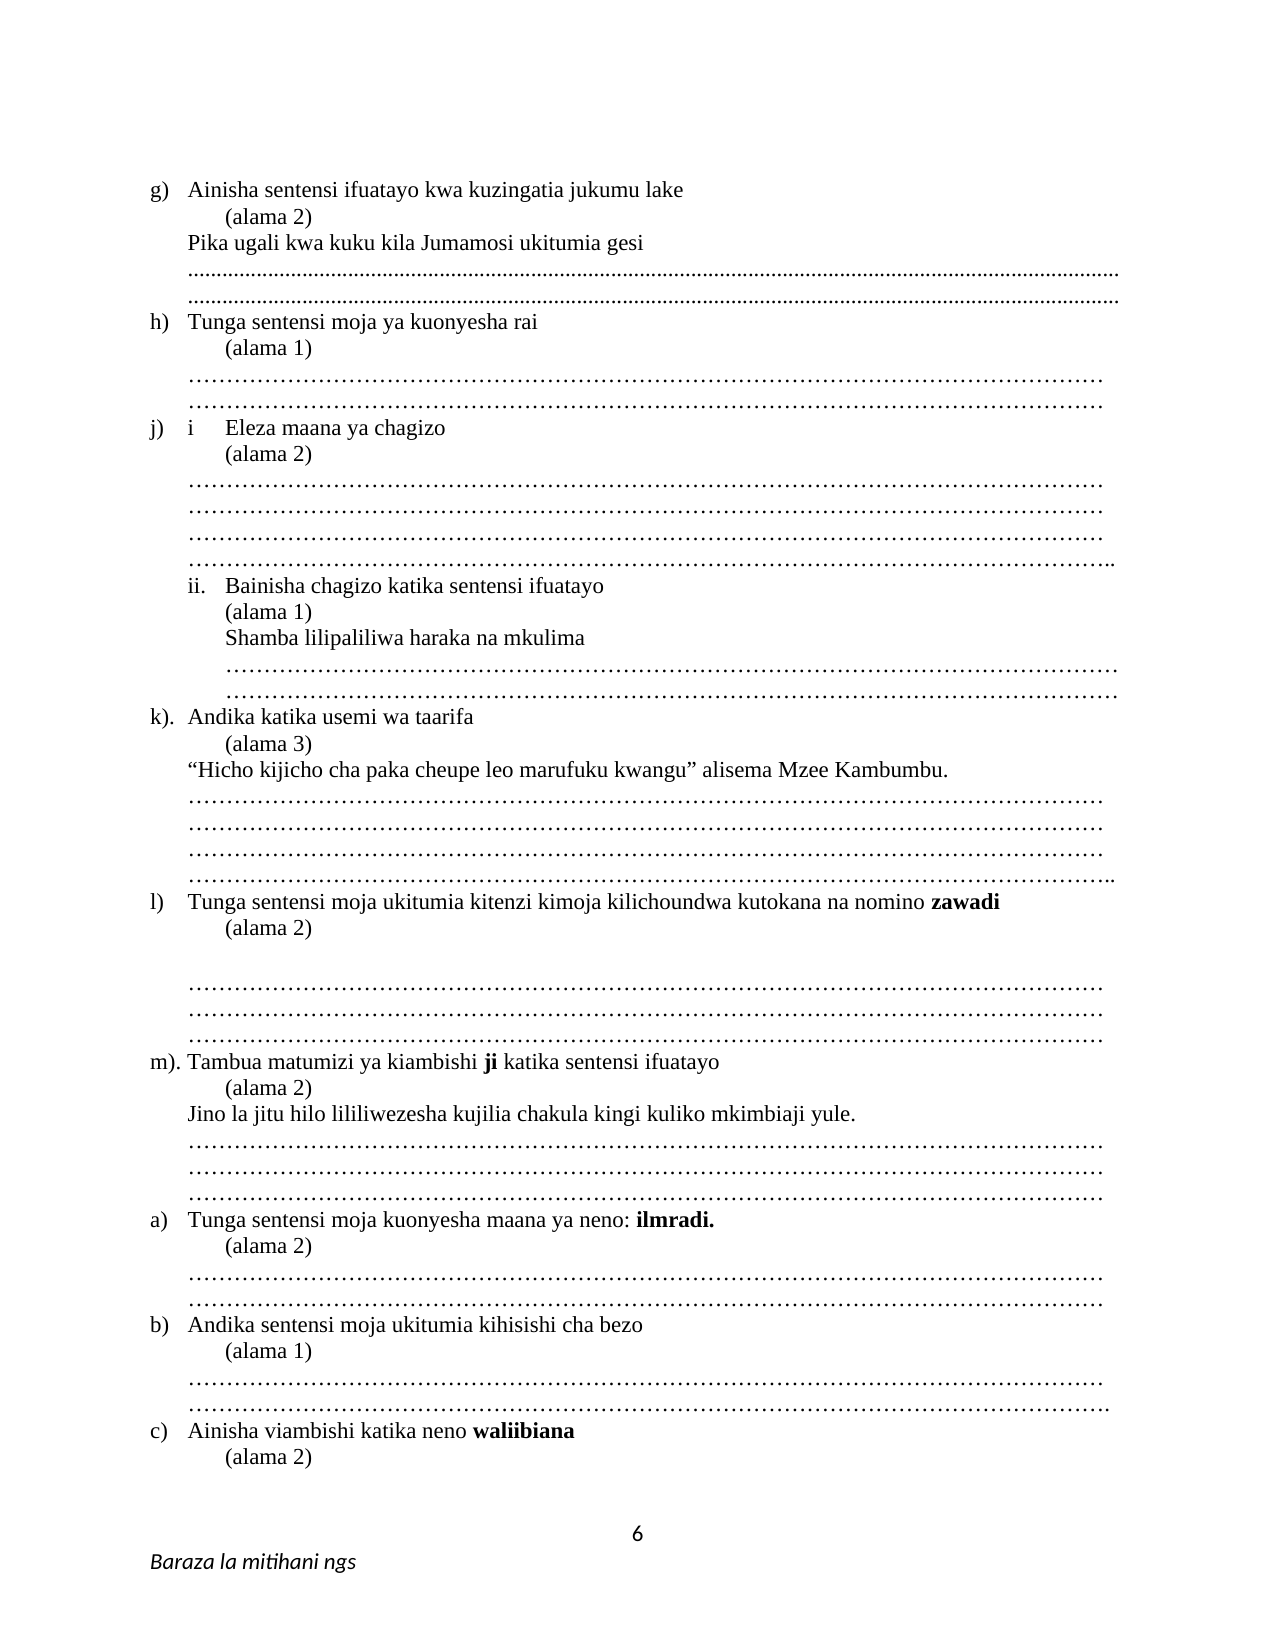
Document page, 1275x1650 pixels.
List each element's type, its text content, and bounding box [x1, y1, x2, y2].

list ...................................................................................................................................................................................................................................................................................................................................... [187, 255, 1125, 308]
list …………………………………………………………………………………………………………………………………………………………………………………………………………………… [187, 1258, 1125, 1311]
list Tunga sentensi moja kuonyesha maana ya neno: ilmradi. (alama 2) [150, 1206, 1125, 1258]
list ……………………………………………………………………………………………………………………………………………………………………………………………………………………. [187, 1364, 1125, 1417]
list …………………………………………………………………………………………………………………………………………………………………………………………………………………… [187, 361, 1125, 413]
list m). Tambua matumizi ya kiambishi ji katika sentensi ifuatayo (alama 2) [150, 1048, 1125, 1100]
list ……………………………………………………………………………………………………………………………………………………………………………………………………………… [225, 651, 1125, 703]
list Bainisha chagizo katika sentensi ifuatayo (alama 1) [187, 572, 1125, 624]
list Andika sentensi moja ukitumia kihisishi cha bezo (alama 1) [150, 1311, 1125, 1364]
list Pika ugali kwa kuku kila Jumamosi ukitumia gesi [187, 229, 1125, 255]
list Tunga sentensi moja ya kuonyesha rai (alama 1) [150, 308, 1125, 361]
list ………………………………………………………………………………………………………………………………………………………………………………………………………………………………………………………………………………………………………………………………………………………………………………………………………………………………………….. [187, 466, 1125, 572]
list ………………………………………………………………………………………………………………………………………………………………………………………………………………………………………………………………………………………………………………………………………………………………………………………………………………………………………….. [187, 782, 1125, 888]
list k). Andika katika usemi wa taarifa (alama 3) [150, 703, 1125, 756]
list Ainisha sentensi ifuatayo kwa kuzingatia jukumu lake (alama 2) [150, 176, 1125, 229]
list Jino la jitu hilo lililiwezesha kujilia chakula kingi kuliko mkimbiaji yule. [187, 1100, 1125, 1127]
list Shamba lilipaliliwa haraka na mkulima [187, 624, 1125, 651]
list ……………………………………………………………………………………………………………………………………………………………………………………………………………………………………………………………………………………………………………………………… [187, 1127, 1125, 1206]
list “Hicho kijicho cha paka cheupe leo marufuku kwangu” alisema Mzee Kambumbu. [187, 756, 1125, 782]
list l) Tunga sentensi moja ukitumia kitenzi kimoja kilichoundwa kutokana na nomino zawadi (alama 2) [150, 888, 1125, 941]
list Ainisha viambishi katika neno waliibiana (alama 2) [150, 1417, 1125, 1469]
list ……………………………………………………………………………………………………………………………………………………………………………………………………………………………………………………………………………………………………………………………… [150, 941, 1125, 1048]
list j) i Eleza maana ya chagizo (alama 2) [150, 413, 1125, 466]
